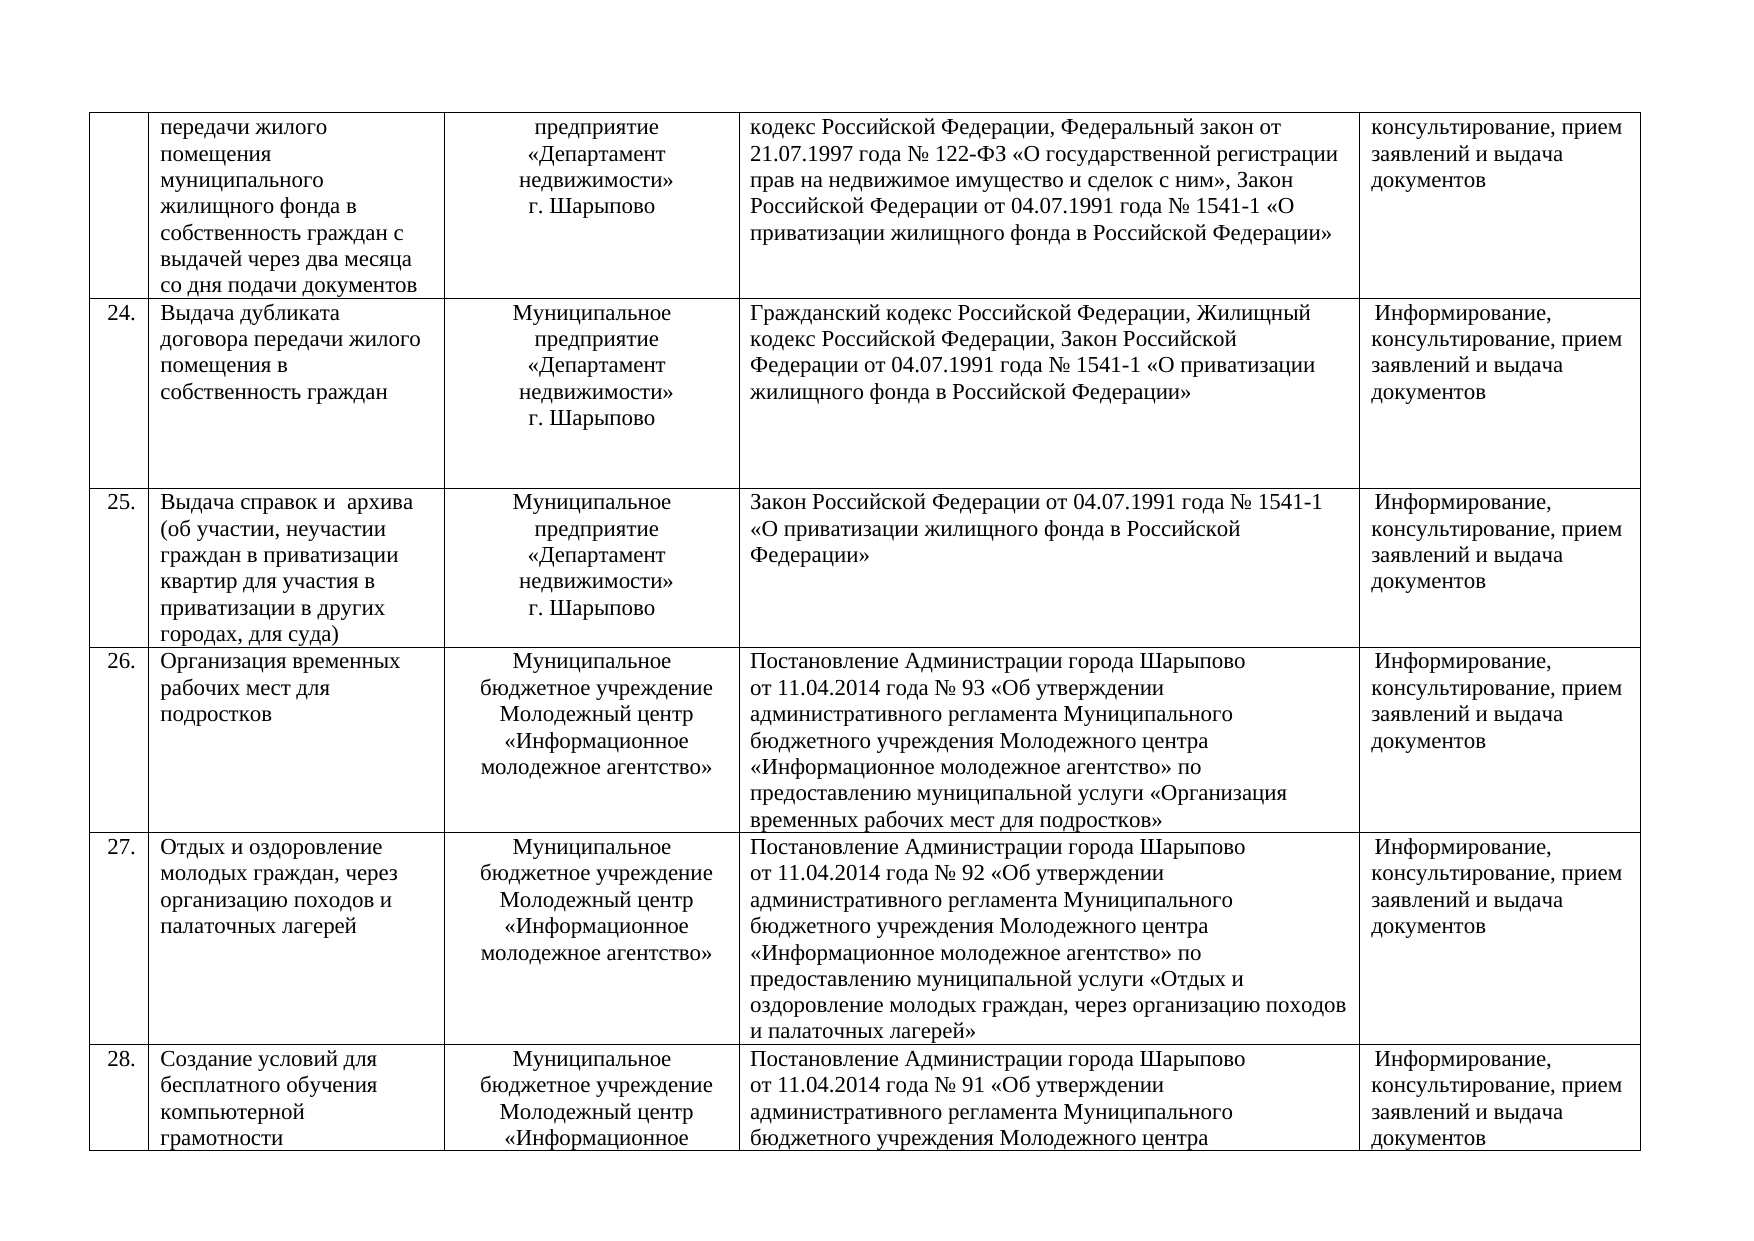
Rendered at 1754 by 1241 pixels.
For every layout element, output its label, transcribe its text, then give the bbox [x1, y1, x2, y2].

table_cell Информирование, консультирование, прием заявлений и выдача документов [1360, 299, 1640, 487]
table_cell 20 [90, 489, 148, 647]
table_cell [1360, 1045, 1640, 1150]
table_cell Отдых и оздоровление молодых граждан, через организацию походов и палаточных лагерей [149, 833, 444, 1044]
table_cell Муниципальное предприятие «Департамент недвижимости» г. Шарыпово [445, 489, 739, 647]
table_cell Постановление Администрации города Шарыпово от 11.04.2014 года № 93 «Об утверждении административного регламента Муниципального бюджетного учреждения Молодежного центра «Информационное молодежное агентство» по предоставлению муниципальной услуги «Организация временных рабочих мест для подростков» [740, 648, 1359, 832]
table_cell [445, 1045, 739, 1150]
table_cell Постановление Администрации города Шарыпово от 11.04.2014 года № 92 «Об утверждении административного регламента Муниципального бюджетного учреждения Молодежного центра «Информационное молодежное агентство» по предоставлению муниципальной услуги «Отдых и оздоровление молодых граждан, через организацию походов и палаточных лагерей» [740, 833, 1359, 1044]
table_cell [1360, 113, 1640, 298]
table_cell Муниципальное бюджетное учреждение Молодежный центр «Информационное молодежное агентство» [445, 648, 739, 832]
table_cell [445, 113, 739, 298]
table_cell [149, 113, 444, 298]
table_cell Выдача дубликата договора передачи жилого помещения в собственность граждан [149, 299, 444, 487]
table_cell [90, 648, 148, 832]
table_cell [740, 113, 1359, 298]
table_cell Организация временных рабочих мест для подростков [149, 648, 444, 832]
table_cell Выдача справок и архива (об участии, неучастии граждан в приватизации квартир для участия в приватизации в других городах, для суда) [149, 489, 444, 647]
table_cell Информирование, консультирование, прием заявлений и выдача документов [1360, 489, 1640, 647]
table_cell Гражданский кодекс Российской Федерации, Жилищный кодекс Российской Федерации, Закон Российской Федерации от 04.07.1991 года № 1541-1 «О приватизации жилищного фонда в Российской Федерации» [740, 299, 1359, 487]
table_cell [90, 113, 148, 298]
table_cell Информирование, консультирование, прием заявлений и выдача документов [1360, 648, 1640, 832]
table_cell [740, 1045, 1359, 1150]
table_cell Информирование, консультирование, прием заявлений и выдача документов [1360, 833, 1640, 1044]
table_cell [90, 299, 148, 487]
table_cell Муниципальное бюджетное учреждение Молодежный центр «Информационное молодежное агентство» [445, 833, 739, 1044]
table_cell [149, 1045, 444, 1150]
table_cell [90, 1045, 148, 1150]
table_cell Закон Российской Федерации от 04.07.1991 года № 1541-1 «О приватизации жилищного фонда в Российской Федерации» [740, 489, 1359, 647]
table_cell Муниципальное предприятие «Департамент недвижимости» г. Шарыпово [445, 299, 739, 487]
table_cell [90, 833, 148, 1044]
